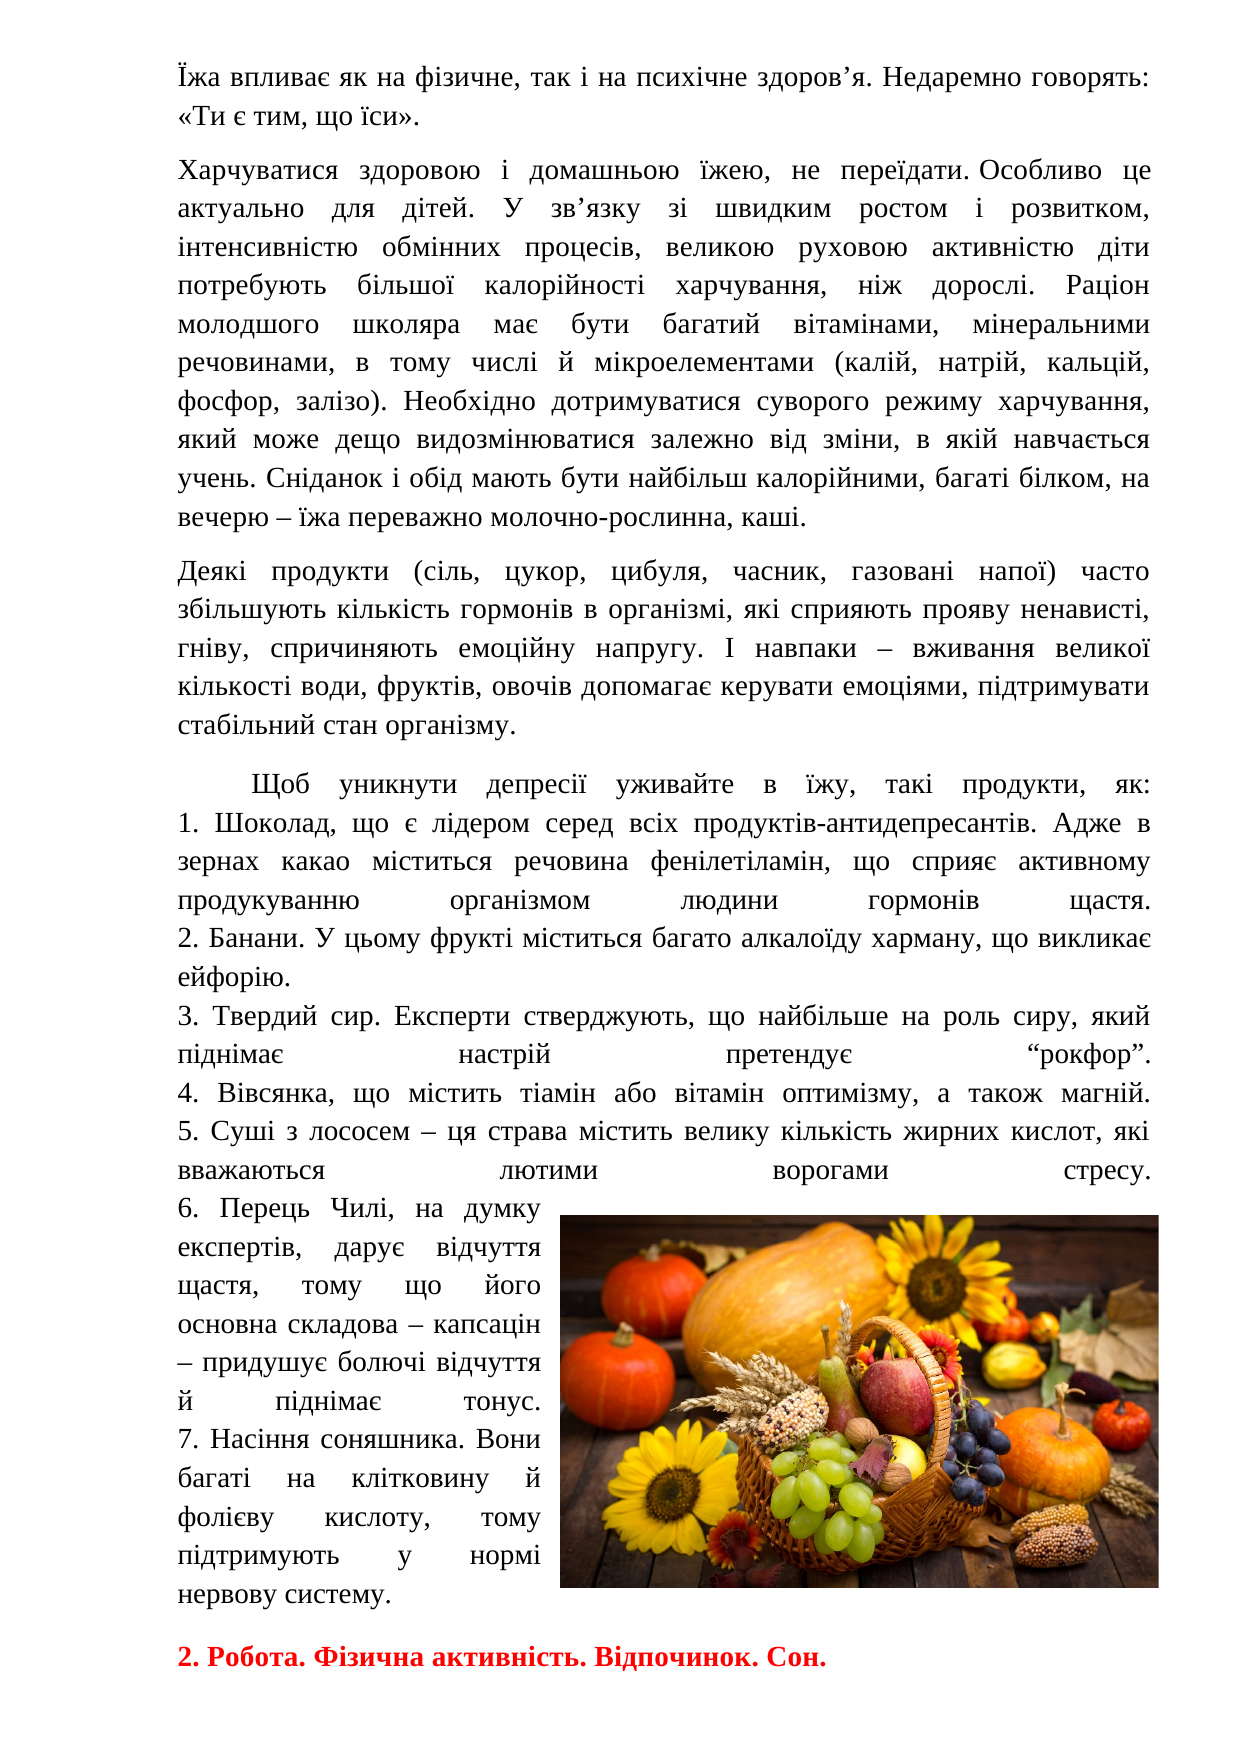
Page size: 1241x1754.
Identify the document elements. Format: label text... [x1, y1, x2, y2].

picture [558, 1215, 1158, 1587]
text Їжа впливає як на фізичне, так і на психічне здоров’я. Недаремно говорять: «Ти є тим, що їси». [177, 59, 1152, 131]
text 2. Робота. Фізична активність. Відпочинок. Сон. [177, 1639, 1152, 1673]
text Харчуватися здоровою і домашньою їжею, не переїдати. Особливо це актуально для дітей. У зв’язку зі швидким ростом і розвитком, інтенсивністю обмінних процесів, великою руховою активністю діти потребують більшої калорійності харчування, ніж дорослі. Раціон молодшого школяра має бути багатий вітамінами, мінеральними речовинами, в тому числі й мікроелементами (калій, натрій, кальцій, фосфор, залізо). Необхідно дотримуватися суворого режиму харчування, який може дещо видозмінюватися залежно від зміни, в якій навчається учень. Сніданок і обід мають бути найбільш калорійними, багаті білком, на вечерю – їжа переважно молочно-рослинна, каші. [177, 152, 1152, 532]
text Деякі продукти (сіль, цукор, цибуля, часник, газовані напої) часто збільшують кількість гормонів в організмі, які сприяють прояву ненависті, гніву, спричиняють емоційну напругу. І навпаки – вживання великої кількості води, фруктів, овочів допомагає керувати емоціями, підтримувати стабільний стан організму. [177, 553, 1152, 741]
